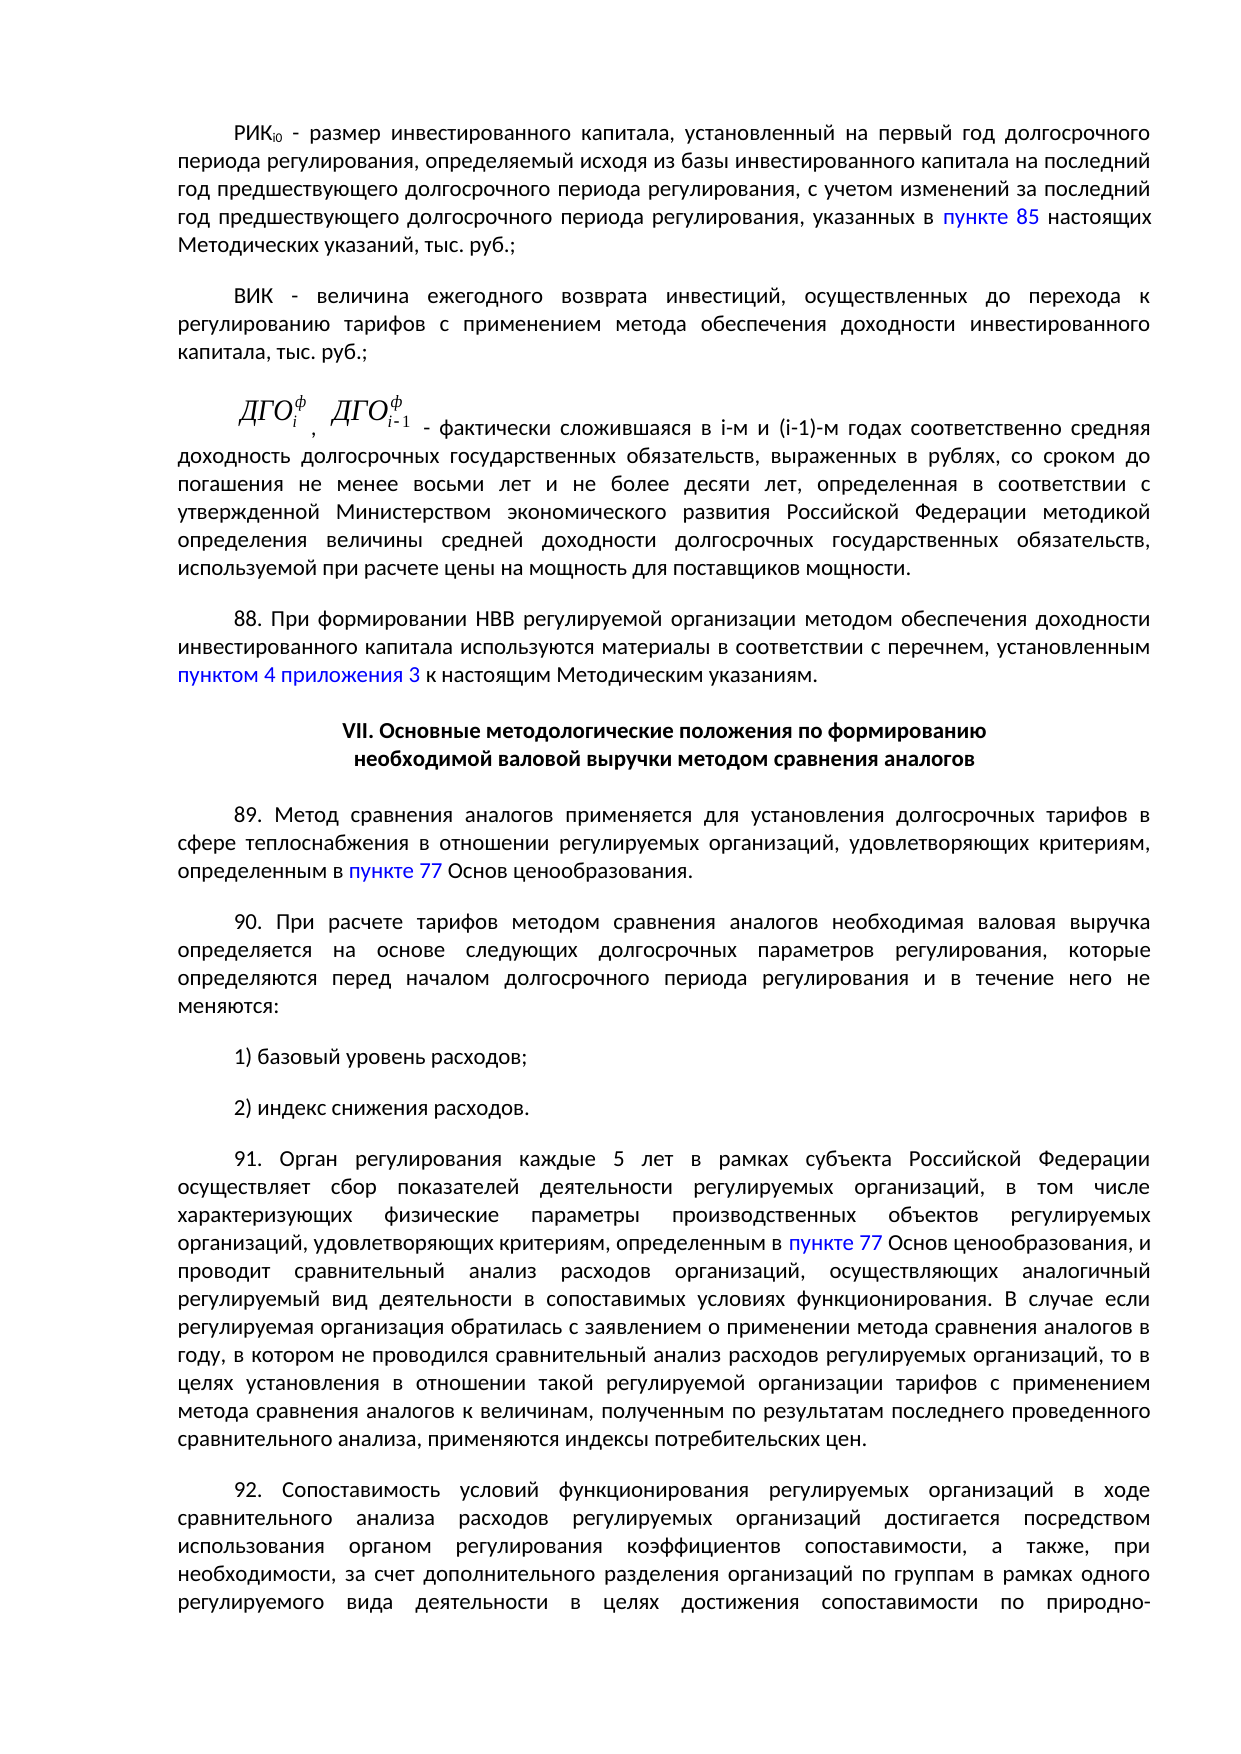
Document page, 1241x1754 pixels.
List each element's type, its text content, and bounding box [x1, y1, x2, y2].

text 91. Орган регулирования каждые 5 лет в рамках субъекта Российской Федерации осуществляет сбор показателей деятельности регулируемых организаций, в том числе характеризующих физические параметры производственных объектов регулируемых организаций, удовлетворяющих критериям, определенным в пункте 77 Основ ценообразования, и проводит сравнительный анализ расходов организаций, осуществляющих аналогичный регулируемый вид деятельности в сопоставимых условиях функционирования. В случае если регулируемая организация обратилась с заявлением о применении метода сравнения аналогов в году, в котором не проводился сравнительный анализ расходов регулируемых организаций, то в целях установления в отношении такой регулируемой организации тарифов с применением метода сравнения аналогов к величинам, полученным по результатам последнего проведенного сравнительного анализа, применяются индексы потребительских цен. [177, 1144, 1152, 1452]
text 88. При формировании НВВ регулируемой организации методом обеспечения доходности инвестированного капитала используются материалы в соответствии с перечнем, установленным пунктом 4 приложения 3 к настоящим Методическим указаниям. [177, 604, 1152, 688]
text 2) индекс снижения расходов. [177, 1093, 1152, 1121]
title необходимой валовой выручки методом сравнения аналогов [177, 744, 1152, 772]
text 90. При расчете тарифов методом сравнения аналогов необходимая валовая выручка определяется на основе следующих долгосрочных параметров регулирования, которые определяются перед началом долгосрочного периода регулирования и в течение него не меняются: [177, 907, 1152, 1019]
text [177, 1475, 1152, 1615]
text , - фактически сложившаяся в i-м и (i-1)-м годах соответственно средняя доходность долгосрочных государственных обязательств, выраженных в рублях, со сроком до погашения не менее восьми лет и не более десяти лет, определенная в соответствии с утвержденной Министерством экономического развития Российской Федерации методикой определения величины средней доходности долгосрочных государственных обязательств, используемой при расчете цены на мощность для поставщиков мощности. [177, 388, 1152, 581]
text 89. Метод сравнения аналогов применяется для установления долгосрочных тарифов в сфере теплоснабжения в отношении регулируемых организаций, удовлетворяющих критериям, определенным в пункте 77 Основ ценообразования. [177, 800, 1152, 884]
text 1) базовый уровень расходов; [177, 1042, 1152, 1070]
text ВИК - величина ежегодного возврата инвестиций, осуществленных до перехода к регулированию тарифов с применением метода обеспечения доходности инвестированного капитала, тыс. руб.; [177, 281, 1152, 365]
title VII. Основные методологические положения по формированию [177, 716, 1152, 744]
text РИКi0 - размер инвестированного капитала, установленный на первый год долгосрочного периода регулирования, определяемый исходя из базы инвестированного капитала на последний год предшествующего долгосрочного периода регулирования, с учетом изменений за последний год предшествующего долгосрочного периода регулирования, указанных в пункте 85 настоящих Методических указаний, тыс. руб.; [177, 118, 1152, 258]
